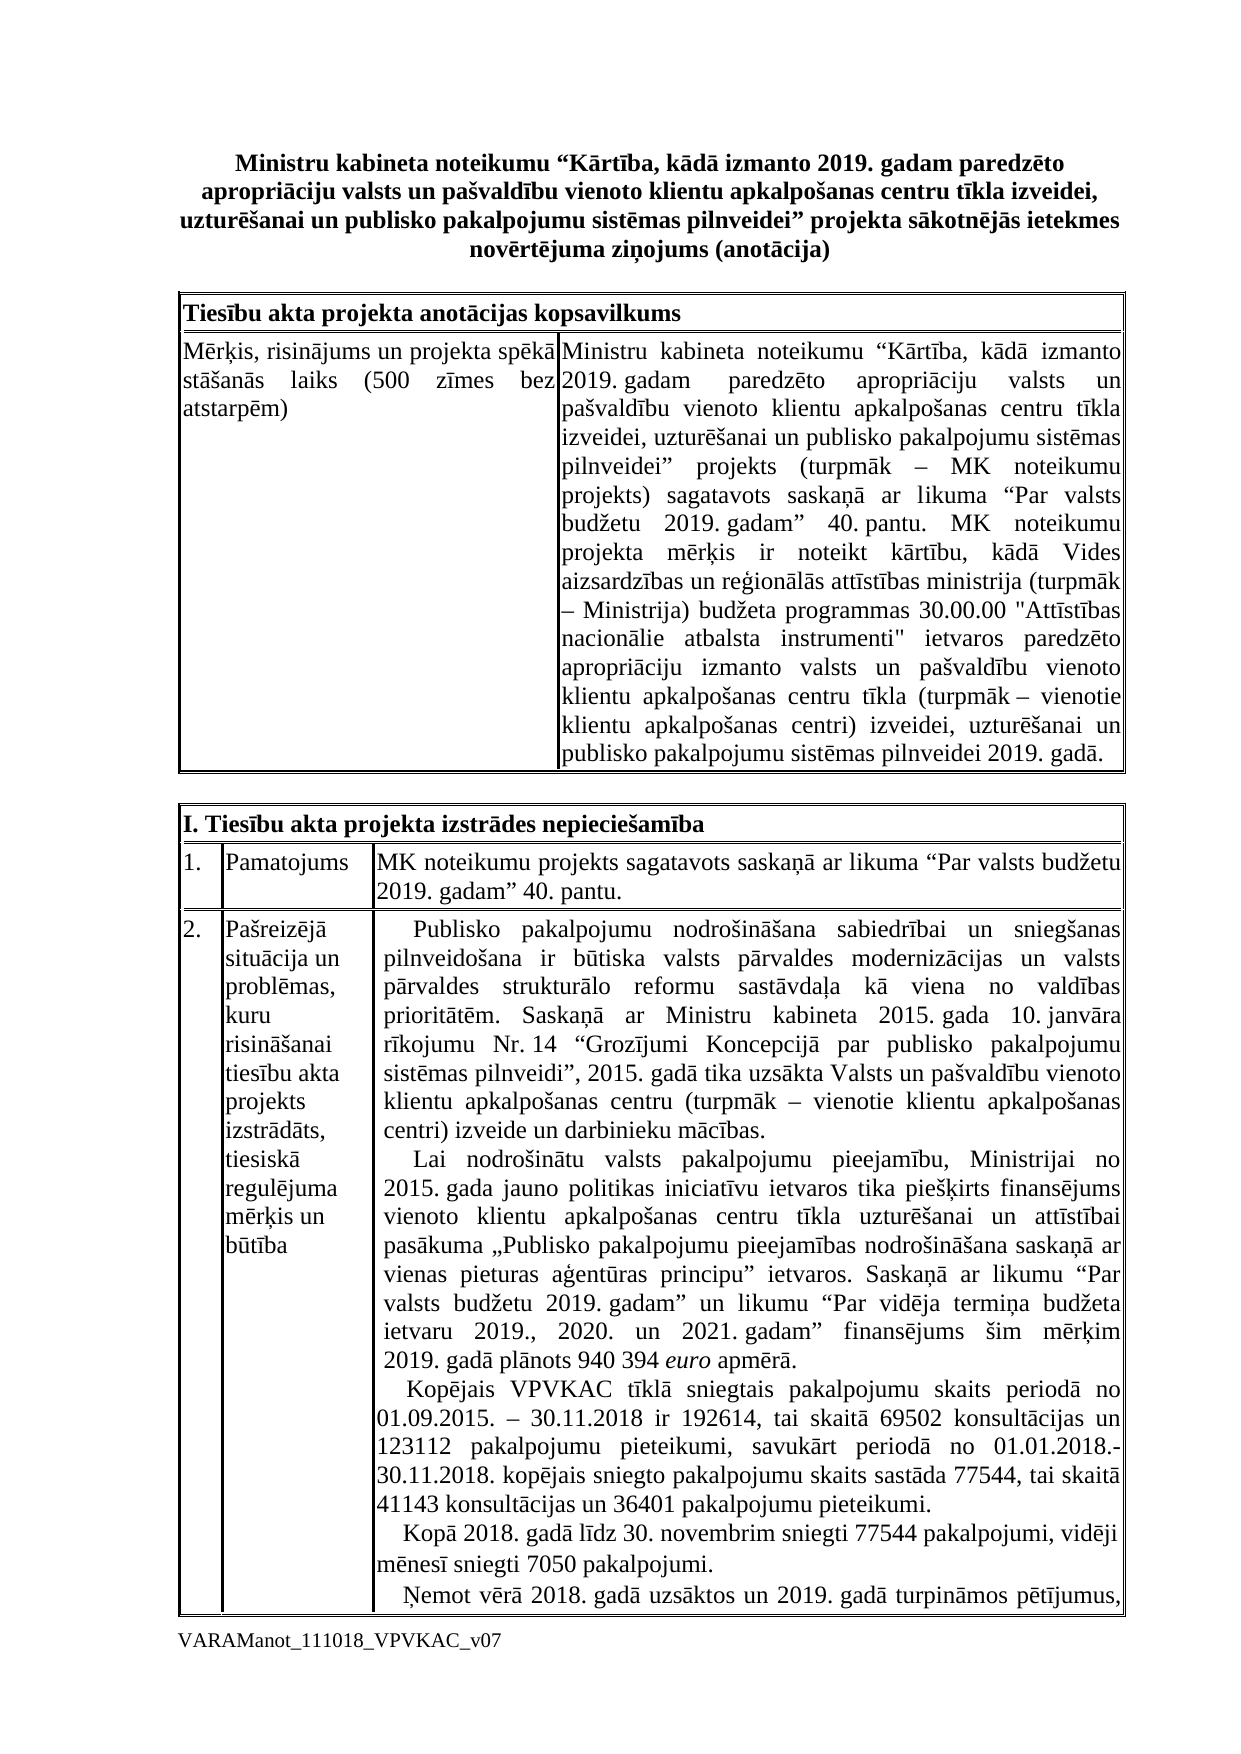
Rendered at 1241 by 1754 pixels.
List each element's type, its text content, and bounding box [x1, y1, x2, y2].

text ” projekta sākotnējās ietekmes novērtējuma ziņojums (anotācija) [177, 148, 1122, 263]
table_cell MK noteikumu projekts sagatavots saskaņā ar likuma “Par valsts budžetu 2019. gadam” 40. pantu. [373, 841, 1124, 908]
table_cell 1. [180, 841, 222, 908]
table_cell Pamatojums [224, 844, 372, 908]
table_cell Mērķis, risinājums un projekta spēkā stāšanās laiks (500 zīmes bez atstarpēm) [180, 330, 558, 770]
table_cell 2. [180, 908, 222, 1614]
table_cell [222, 911, 373, 1614]
table_header Tiesību akta projekta anotācijas kopsavilkums [181, 295, 1123, 330]
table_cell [373, 908, 1124, 1614]
table_cell Ministru kabineta noteikumu “Kārtība, kādā izmanto 2019. gadam paredzēto apropriāciju valsts un pašvaldību vienoto klientu apkalpošanas centru tīkla izveidei, uzturēšanai un publisko pakalpojumu sistēmas pilnveidei” projekts (turpmāk – MK noteikumu projekts) sagatavots saskaņā ar likuma “Par valsts budžetu 2019. gadam” 40. pantu. MK noteikumu projekta mērķis ir noteikt kārtību, kādā Vides aizsardzības un reģionālās attīstības ministrija (turpmāk – Ministrija) budžeta programmas 30.00.00 "Attīstības nacionālie atbalsta instrumenti" ietvaros paredzēto apropriāciju izmanto valsts un pašvaldību vienoto klientu apkalpošanas centru tīkla (turpmāk – vienotie klientu apkalpošanas centri) izveidei, uzturēšanai un publisko pakalpojumu sistēmas pilnveidei 2019. gadā. [558, 330, 1124, 770]
table_header I. Tiesību akta projekta izstrādes nepieciešamība [181, 806, 1123, 841]
